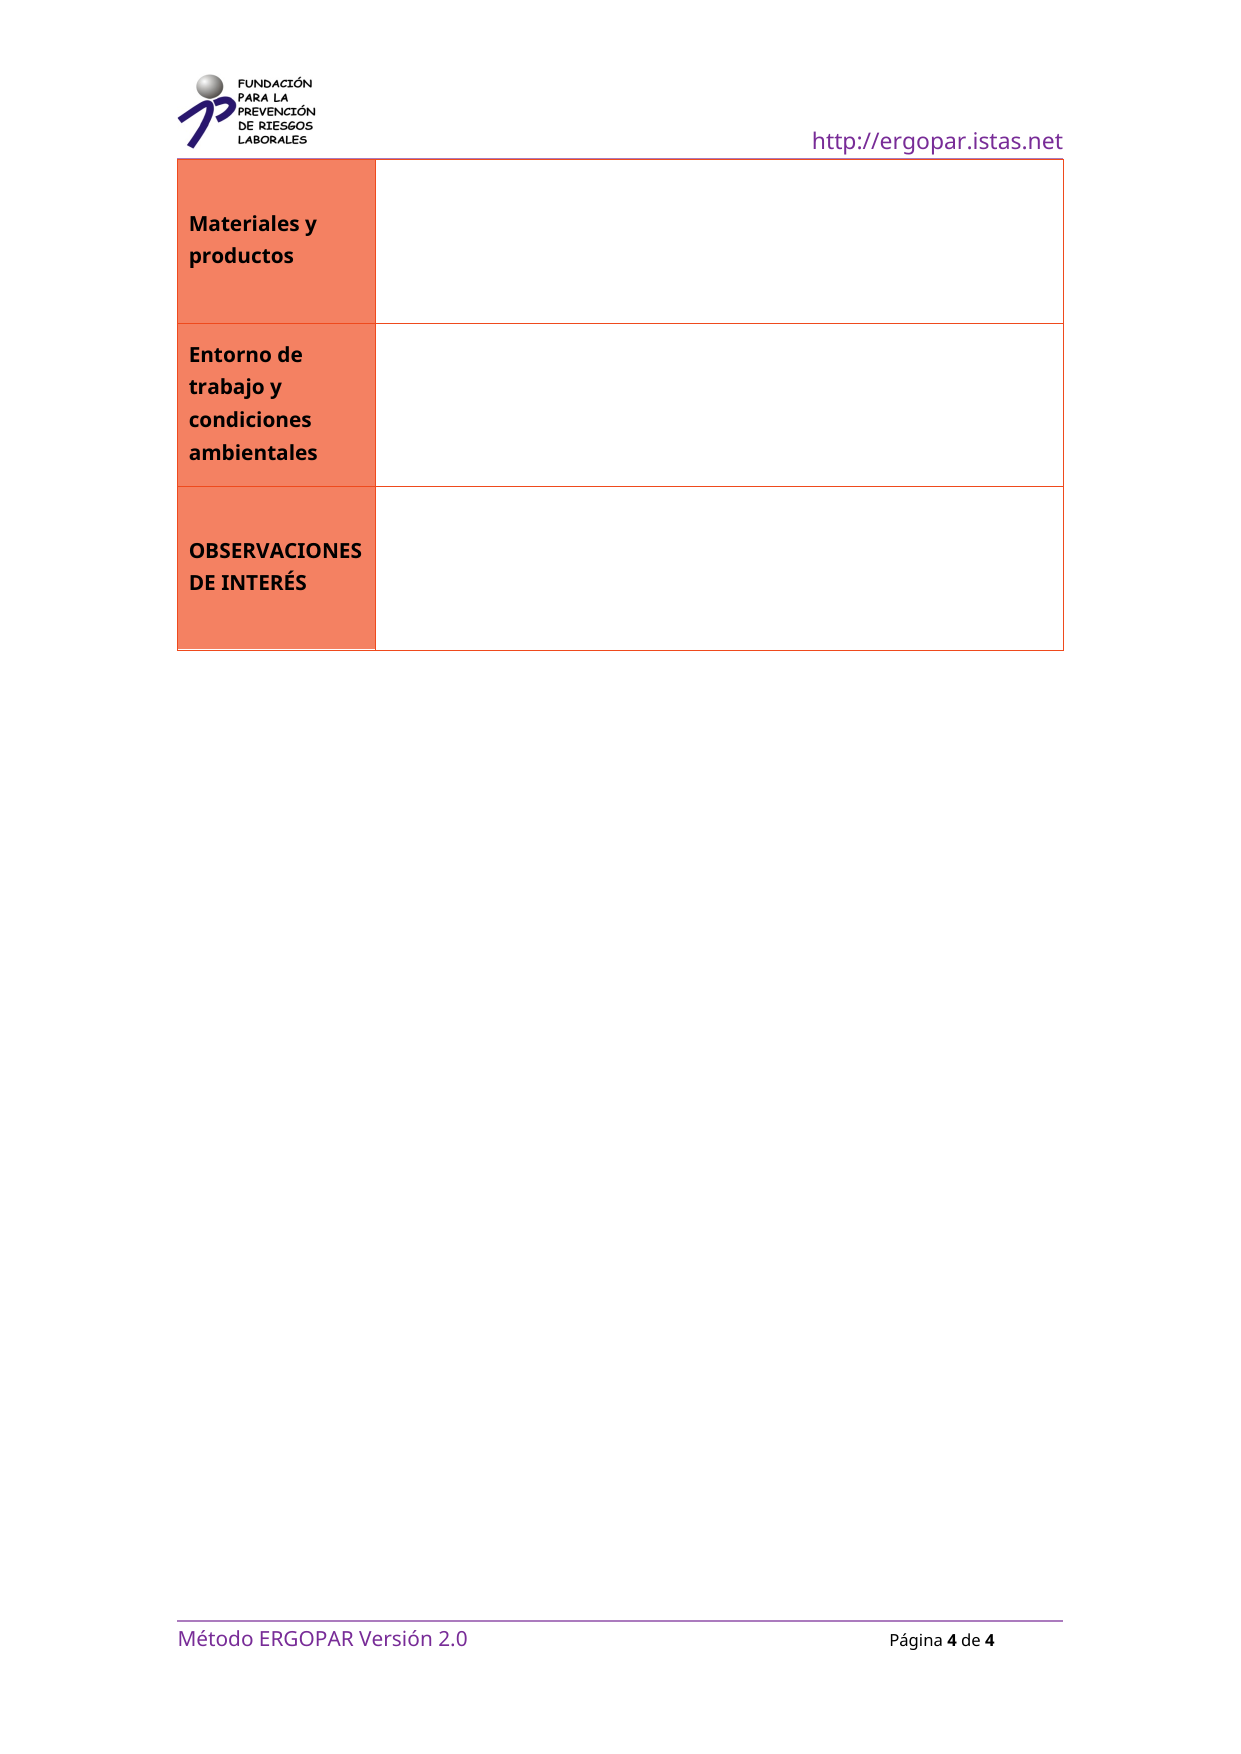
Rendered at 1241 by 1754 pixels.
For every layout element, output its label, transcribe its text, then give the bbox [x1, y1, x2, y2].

table_cell [376, 160, 1063, 323]
picture [177, 73, 317, 150]
table_cell [376, 487, 1063, 649]
table_cell [376, 324, 1063, 486]
table_cell Entorno de trabajo y condiciones ambientales [178, 324, 375, 486]
table_cell OBSERVACIONES DE INTERÉS [178, 487, 375, 649]
table_cell Materiales y productos [178, 160, 375, 323]
